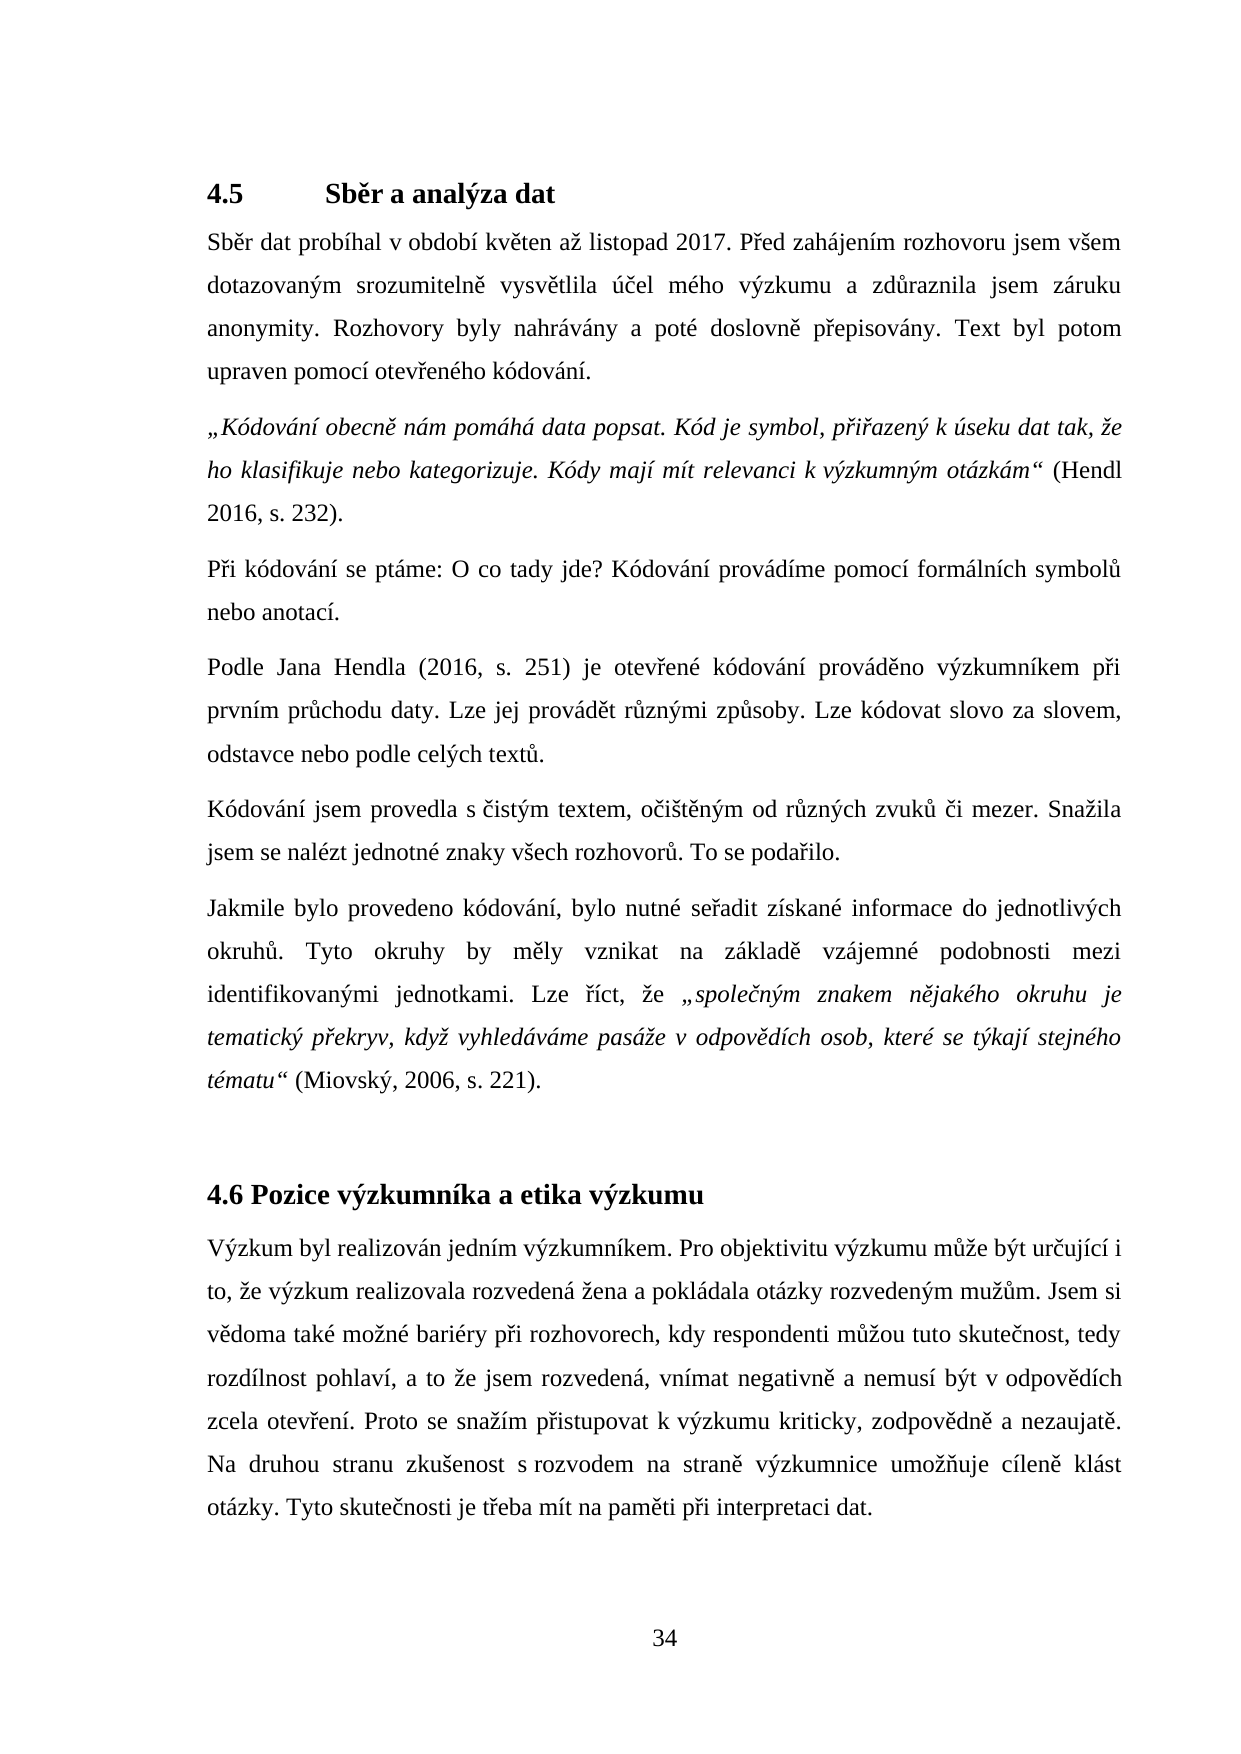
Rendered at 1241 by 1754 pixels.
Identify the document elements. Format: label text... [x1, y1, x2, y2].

text Sběr dat probíhal v období květen až listopad 2017. Před zahájením rozhovoru jsem všem dotazovaným srozumitelně vysvětlila účel mého výzkumu a zdůraznila jsem záruku anonymity. Rozhovory byly nahrávány a poté doslovně přepisovány. Text byl potom upraven pomocí otevřeného kódování. [207, 227, 1122, 385]
text Při kódování se ptáme: O co tady jde? Kódování provádíme pomocí formálních symbolů nebo anotací. [207, 554, 1122, 626]
text Jakmile bylo provedeno kódování, bylo nutné seřadit získané informace do jednotlivých okruhů. Tyto okruhy by měly vznikat na základě vzájemné podobnosti mezi identifikovanými jednotkami. Lze říct, že „společným znakem nějakého okruhu je tematický překryv, když vyhledáváme pasáže v odpovědích osob, které se týkají stejného tématu“ (Miovský, 2006, s. 221). [207, 893, 1122, 1094]
text Sběr a analýza dat [207, 176, 1122, 210]
text Podle Jana Hendla (2016, s. 251) je otevřené kódování prováděno výzkumníkem při prvním průchodu daty. Lze jej provádět různými způsoby. Lze kódovat slovo za slovem, odstavce nebo podle celých textů. [207, 652, 1122, 767]
subtitle 4.6 Pozice výzkumníka a etika výzkumu [207, 1177, 1122, 1210]
text Výzkum byl realizován jedním výzkumníkem. Pro objektivitu výzkumu může být určující i to, že výzkum realizovala rozvedená žena a pokládala otázky rozvedeným mužům. Jsem si vědoma také možné bariéry při rozhovorech, kdy respondenti můžou tuto skutečnost, tedy rozdílnost pohlaví, a to že jsem rozvedená, vnímat negativně a nemusí být v odpovědích zcela otevření. Proto se snažím přistupovat k výzkumu kriticky, zodpovědně a nezaujatě. Na druhou stranu zkušenost s rozvodem na straně výzkumnice umožňuje cíleně klást otázky. Tyto skutečnosti je třeba mít na paměti při interpretaci dat. [207, 1233, 1122, 1521]
text Kódování jsem provedla s čistým textem, očištěným od různých zvuků či mezer. Snažila jsem se nalézt jednotné znaky všech rozhovorů. To se podařilo. [207, 794, 1122, 866]
text „Kódování obecně nám pomáhá data popsat. Kód je symbol, přiřazený k úseku dat tak, že ho klasifikuje nebo kategorizuje. Kódy mají mít relevanci k výzkumným otázkám“ (Hendl 2016, s. 232). [207, 412, 1122, 527]
